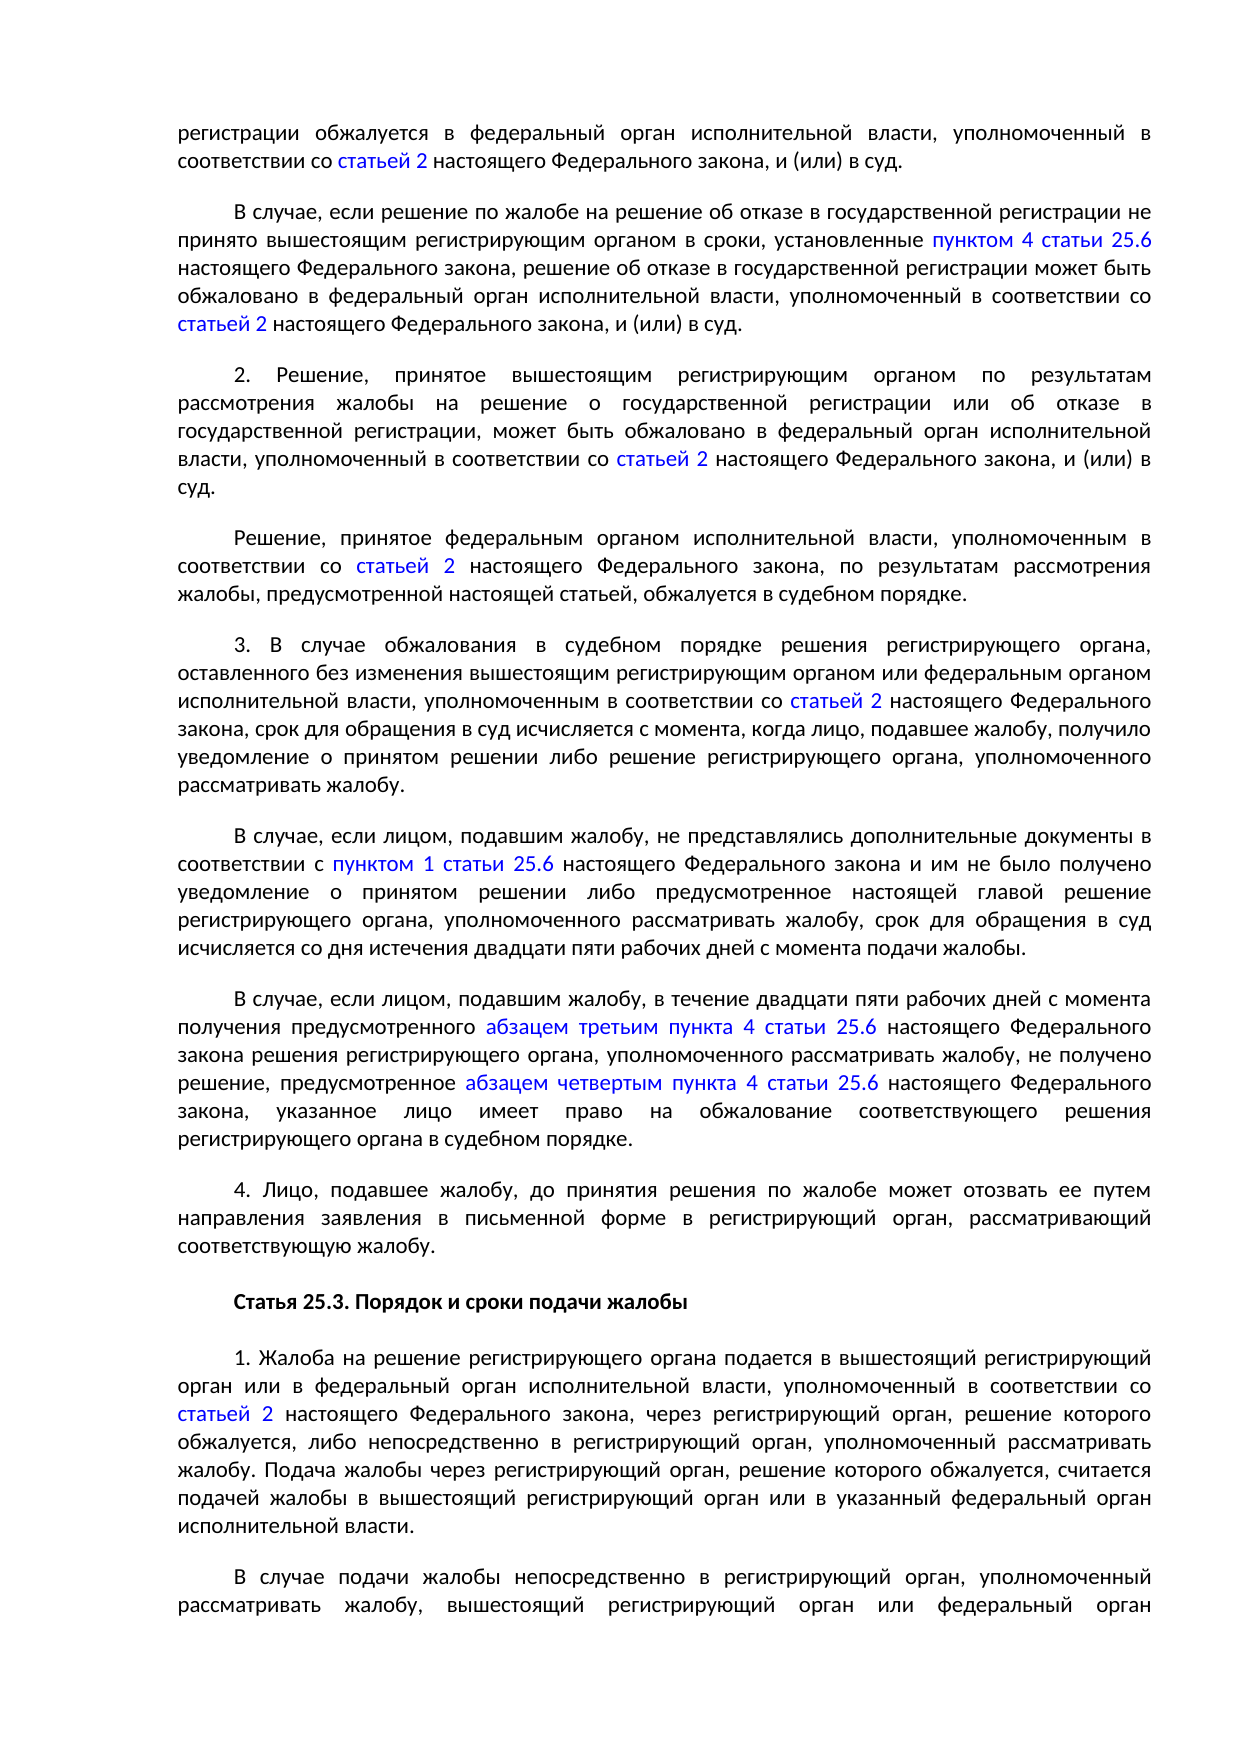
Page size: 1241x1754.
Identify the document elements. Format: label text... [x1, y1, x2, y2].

text 2. Решение, принятое вышестоящим регистрирующим органом по результатам рассмотрения жалобы на решение о государственной регистрации или об отказе в государственной регистрации, может быть обжаловано в федеральный орган исполнительной власти, уполномоченный в соответствии со статьей 2 настоящего Федерального закона, и (или) в суд. [177, 360, 1152, 500]
text В случае, если лицом, подавшим жалобу, в течение двадцати пяти рабочих дней с момента получения предусмотренного абзацем третьим пункта 4 статьи 25.6 настоящего Федерального закона решения регистрирующего органа, уполномоченного рассматривать жалобу, не получено решение, предусмотренное абзацем четвертым пункта 4 статьи 25.6 настоящего Федерального закона, указанное лицо имеет право на обжалование соответствующего решения регистрирующего органа в судебном порядке. [177, 984, 1152, 1152]
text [177, 118, 1152, 174]
text 1. Жалоба на решение регистрирующего органа подается в вышестоящий регистрирующий орган или в федеральный орган исполнительной власти, уполномоченный в соответствии со статьей 2 настоящего Федерального закона, через регистрирующий орган, решение которого обжалуется, либо непосредственно в регистрирующий орган, уполномоченный рассматривать жалобу. Подача жалобы через регистрирующий орган, решение которого обжалуется, считается подачей жалобы в вышестоящий регистрирующий орган или в указанный федеральный орган исполнительной власти. [177, 1343, 1152, 1539]
text 4. Лицо, подавшее жалобу, до принятия решения по жалобе может отозвать ее путем направления заявления в письменной форме в регистрирующий орган, рассматривающий соответствующую жалобу. [177, 1175, 1152, 1259]
text Решение, принятое федеральным органом исполнительной власти, уполномоченным в соответствии со статьей 2 настоящего Федерального закона, по результатам рассмотрения жалобы, предусмотренной настоящей статьей, обжалуется в судебном порядке. [177, 523, 1152, 607]
title Статья 25.3. Порядок и сроки подачи жалобы [177, 1287, 1152, 1315]
text 3. В случае обжалования в судебном порядке решения регистрирующего органа, оставленного без изменения вышестоящим регистрирующим органом или федеральным органом исполнительной власти, уполномоченным в соответствии со статьей 2 настоящего Федерального закона, срок для обращения в суд исчисляется с момента, когда лицо, подавшее жалобу, получило уведомление о принятом решении либо решение регистрирующего органа, уполномоченного рассматривать жалобу. [177, 630, 1152, 798]
text В случае, если лицом, подавшим жалобу, не представлялись дополнительные документы в соответствии с пунктом 1 статьи 25.6 настоящего Федерального закона и им не было получено уведомление о принятом решении либо предусмотренное настоящей главой решение регистрирующего органа, уполномоченного рассматривать жалобу, срок для обращения в суд исчисляется со дня истечения двадцати пяти рабочих дней с момента подачи жалобы. [177, 821, 1152, 961]
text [177, 1562, 1152, 1618]
text В случае, если решение по жалобе на решение об отказе в государственной регистрации не принято вышестоящим регистрирующим органом в сроки, установленные пунктом 4 статьи 25.6 настоящего Федерального закона, решение об отказе в государственной регистрации может быть обжаловано в федеральный орган исполнительной власти, уполномоченный в соответствии со статьей 2 настоящего Федерального закона, и (или) в суд. [177, 197, 1152, 337]
